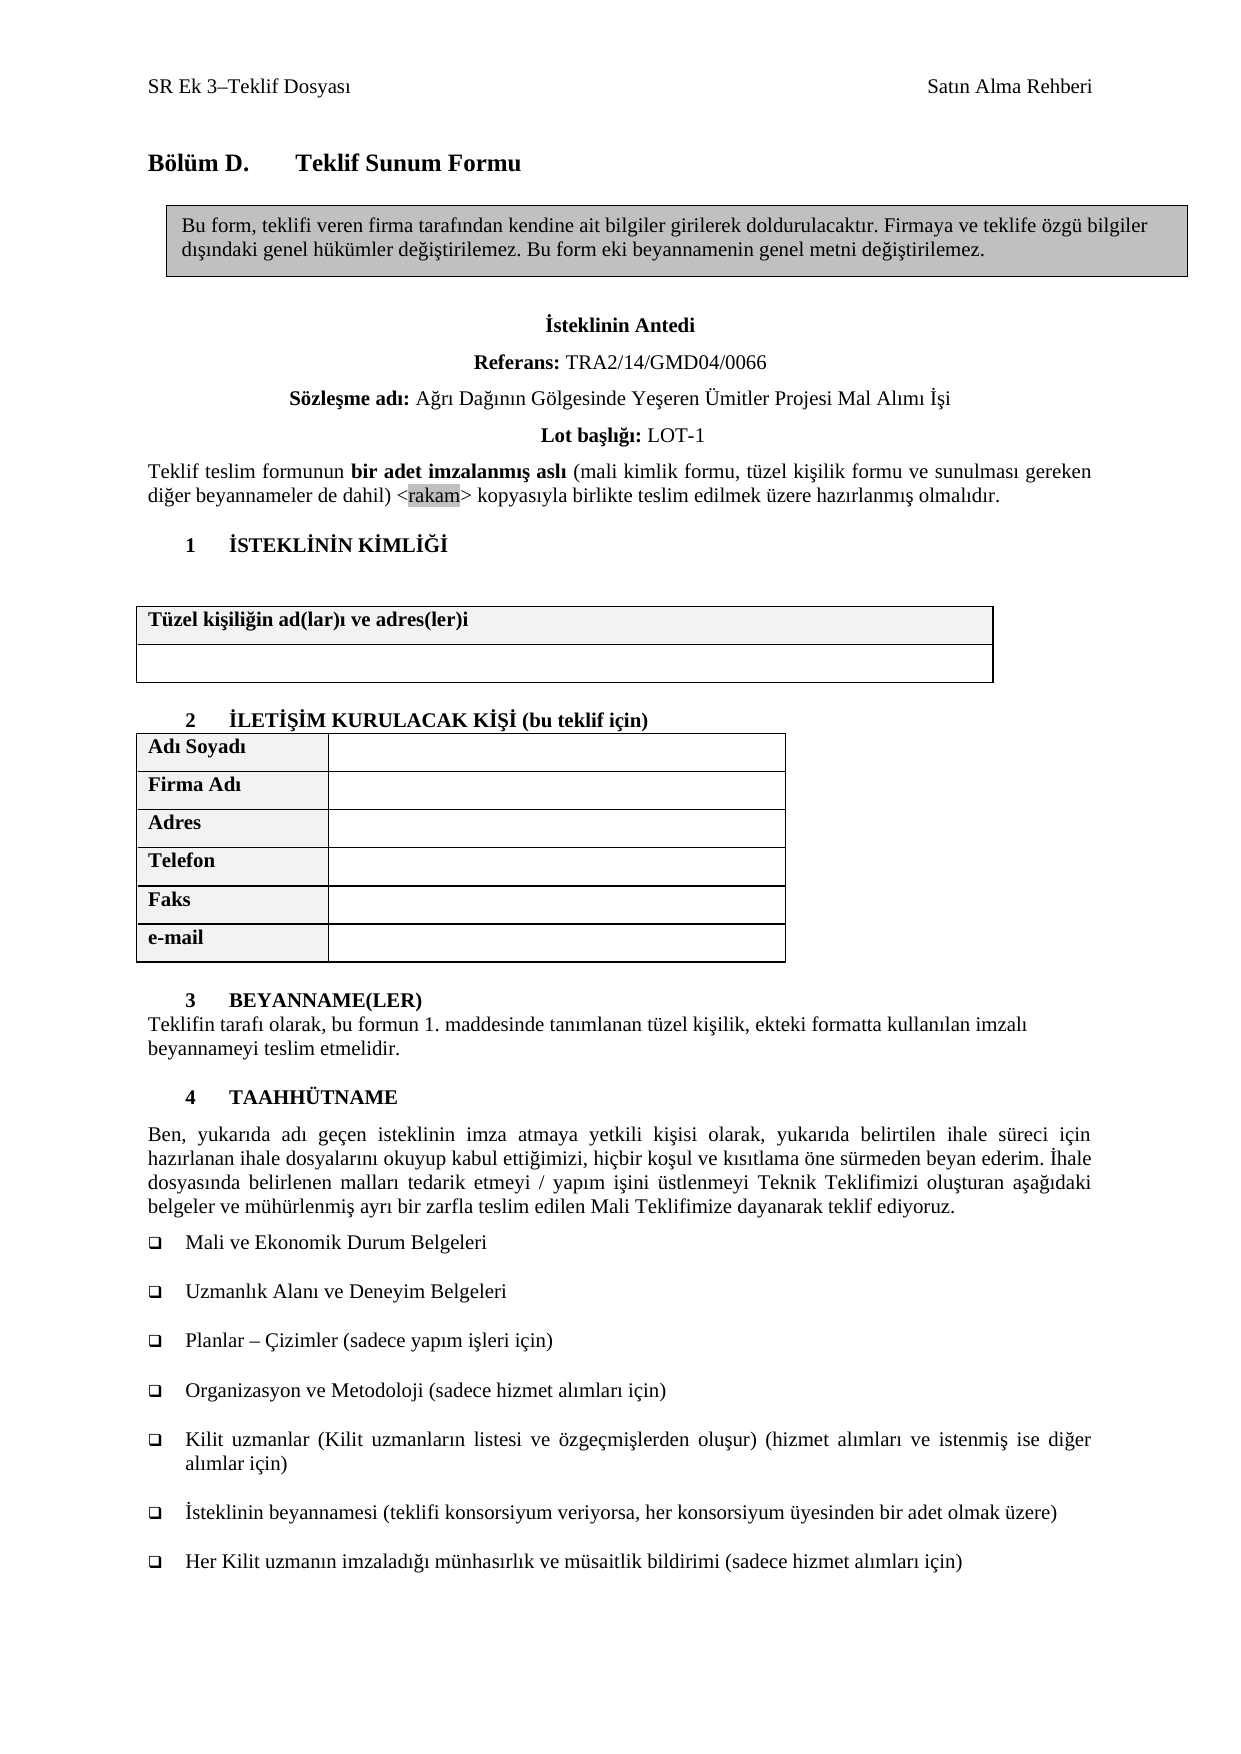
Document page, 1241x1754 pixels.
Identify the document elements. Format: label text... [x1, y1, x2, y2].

table_header Adı Soyadı [137, 734, 328, 771]
text Teklifin tarafı olarak, bu formun 1. maddesinde tanımlanan tüzel kişilik, ekteki formatta kullanılan imzalı beyannameyi teslim etmelidir. [148, 1012, 1093, 1060]
list Planlar – Çizimler (sadece yapım işleri için) [148, 1328, 1093, 1352]
table_cell Telefon [137, 848, 328, 885]
table_header Tüzel kişiliğin ad(lar)ı ve adres(ler)i [137, 607, 992, 644]
title Referans: TRA2/14/GMD04/0066 [136, 350, 1093, 374]
table_cell e-mail [137, 924, 328, 961]
table_cell [329, 772, 785, 809]
table_header [329, 734, 785, 771]
text Ben, yukarıda adı geçen isteklinin imza atmaya yetkili kişisi olarak, yukarıda belirtilen ihale süreci için hazırlanan ihale dosyalarını okuyup kabul ettiğimizi, hiçbir koşul ve kısıtlama öne sürmeden beyan ederim. İhale dosyasında belirlenen malları tedarik etmeyi / yapım işini üstlenmeyi Teknik Teklifimizi oluşturan aşağıdaki belgeler ve mühürlenmiş ayrı bir zarfla teslim edilen Mali Teklifimize dayanarak teklif ediyoruz. [148, 1122, 1093, 1218]
table_cell Faks [137, 886, 328, 923]
table_cell [329, 887, 785, 923]
list TAAHHÜTNAME [185, 1085, 1093, 1109]
list İSTEKLİNİN KİMLİĞİ [185, 532, 1093, 557]
title İsteklinin Antedi [136, 313, 1093, 337]
table_cell Adres [137, 810, 328, 847]
list İLETİŞİM KURULACAK KİŞİ (bu teklif için) [185, 708, 1093, 732]
title Sözleşme adı: Ağrı Dağının Gölgesinde Yeşeren Ümitler Projesi Mal Alımı İşi [148, 386, 1093, 410]
table_cell [137, 645, 992, 682]
list Organizasyon ve Metodoloji (sadece hizmet alımları için) [148, 1377, 1093, 1402]
list Mali ve Ekonomik Durum Belgeleri [148, 1230, 1093, 1254]
text Teklif teslim formunun bir adet imzalanmış aslı (mali kimlik formu, tüzel kişilik formu ve sunulması gereken diğer beyannameler de dahil) <rakam> kopyasıyla birlikte teslim edilmek üzere hazırlanmış olmalıdır. [148, 459, 1093, 507]
table_cell [329, 925, 785, 961]
list Uzmanlık Alanı ve Deneyim Belgeleri [148, 1279, 1093, 1303]
table_cell [329, 848, 785, 885]
list Kilit uzmanlar (Kilit uzmanların listesi ve özgeçmişlerden oluşur) (hizmet alımları ve istenmiş ise diğer alımlar için) [148, 1427, 1093, 1475]
table_cell [329, 810, 785, 847]
list Her Kilit uzmanın imzaladığı münhasırlık ve müsaitlik bildirimi (sadece hizmet alımları için) [148, 1549, 1093, 1573]
title Lot başlığı: LOT-1 [148, 423, 1093, 447]
list BEYANNAME(LER) [185, 988, 1093, 1012]
list İsteklinin beyannamesi (teklifi konsorsiyum veriyorsa, her konsorsiyum üyesinden bir adet olmak üzere) [148, 1500, 1093, 1524]
table_cell Firma Adı [137, 772, 328, 809]
text Bölüm D. Teklif Sunum Formu [148, 148, 1093, 176]
